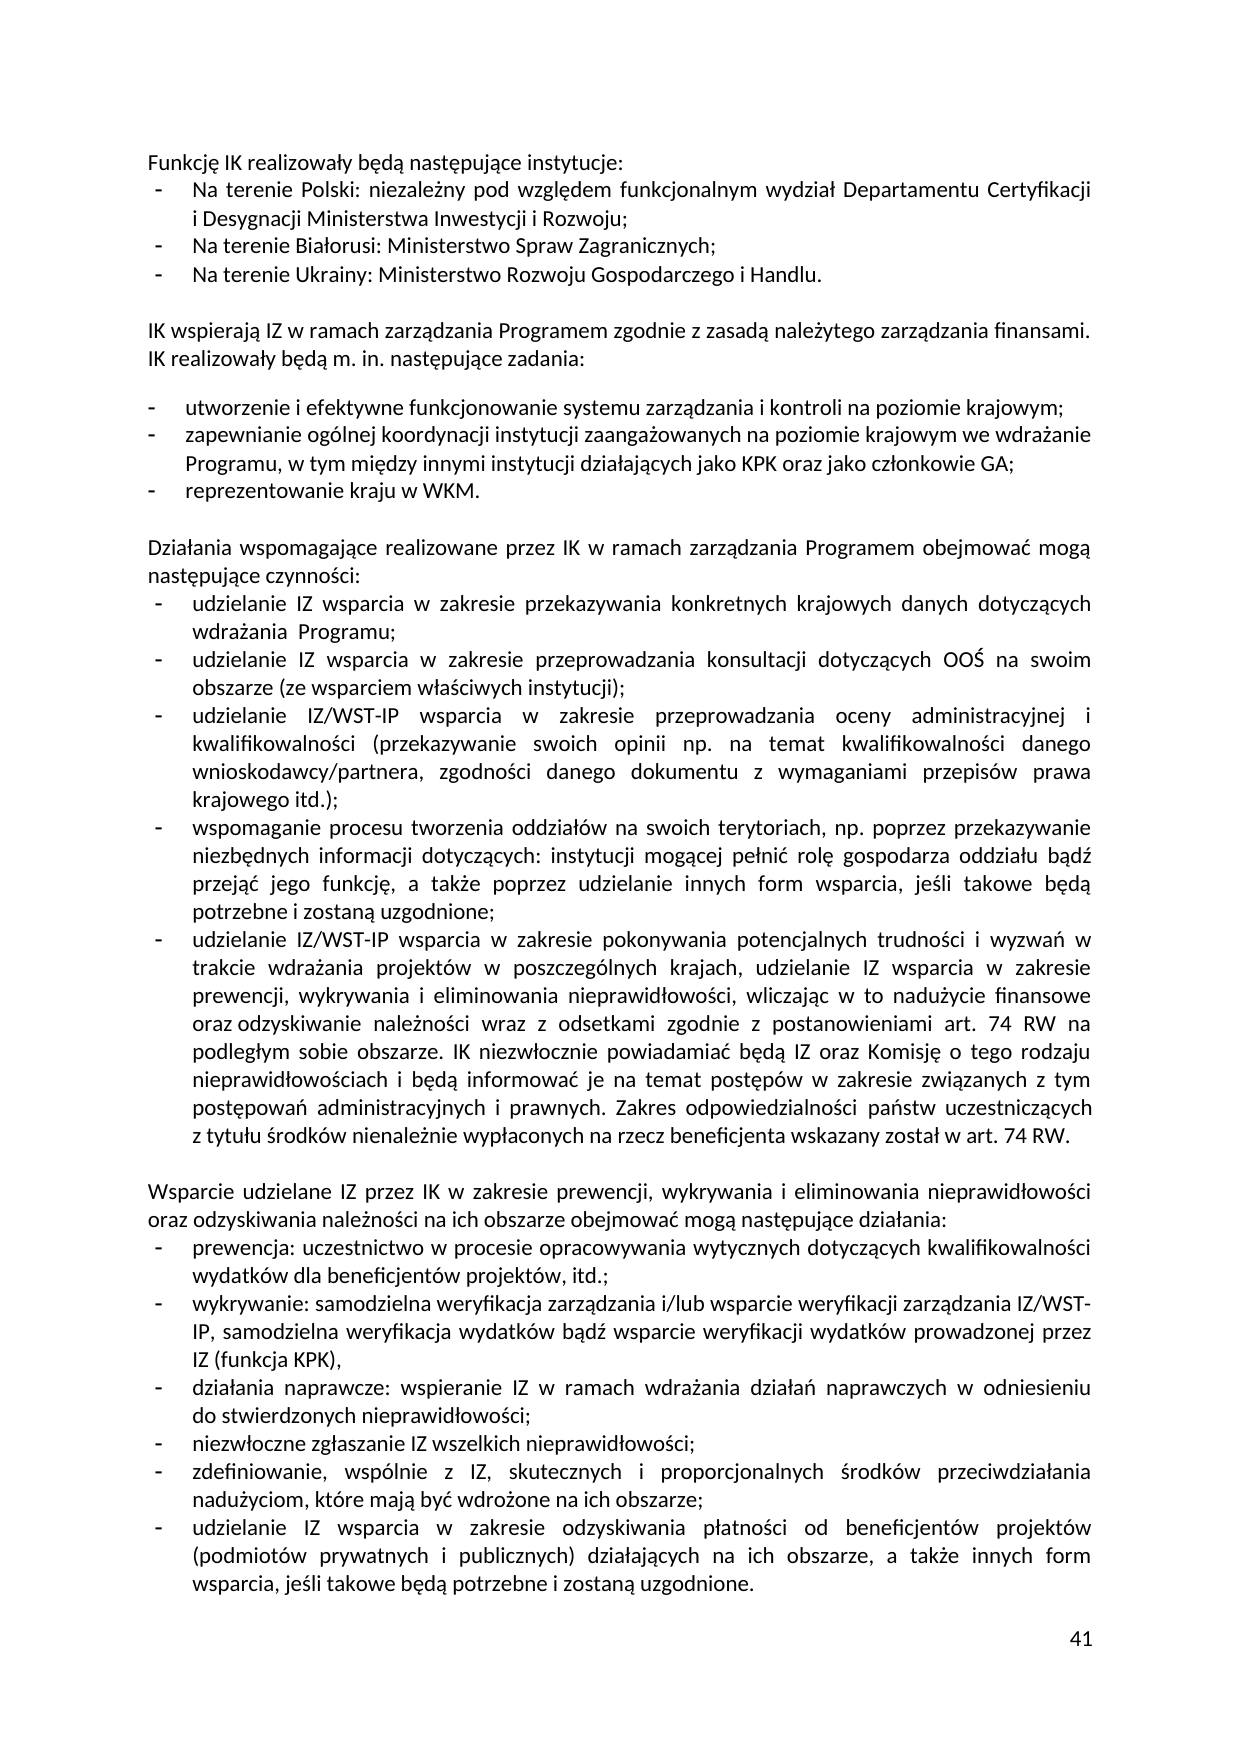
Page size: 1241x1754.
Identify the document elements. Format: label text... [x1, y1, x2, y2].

list wspomaganie procesu tworzenia oddziałów na swoich terytoriach, np. poprzez przekazywanie niezbędnych informacji dotyczących: instytucji mogącej pełnić rolę gospodarza oddziału bądź przejąć jego funkcję, a także poprzez udzielanie innych form wsparcia, jeśli takowe będą potrzebne i zostaną uzgodnione; [154, 813, 1093, 925]
list udzielanie IZ wsparcia w zakresie przekazywania konkretnych krajowych danych dotyczących wdrażania Programu; [154, 589, 1093, 645]
list prewencja: uczestnictwo w procesie opracowywania wytycznych dotyczących kwalifikowalności wydatków dla beneficjentów projektów, itd.; [154, 1233, 1093, 1289]
text IK wspierają IZ w ramach zarządzania Programem zgodnie z zasadą należytego zarządzania finansami. IK realizowały będą m. in. następujące zadania: [148, 316, 1093, 372]
list Na terenie Polski: niezależny pod względem funkcjonalnym wydział Departamentu Certyfikacji i Desygnacji Ministerstwa Inwestycji i Rozwoju; [154, 176, 1093, 232]
list udzielanie IZ wsparcia w zakresie przeprowadzania konsultacji dotyczących OOŚ na swoim obszarze (ze wsparciem właściwych instytucji); [154, 645, 1093, 701]
text Funkcję IK realizowały będą następujące instytucje: [148, 148, 1093, 176]
list udzielanie IZ/WST-IP wsparcia w zakresie pokonywania potencjalnych trudności i wyzwań w trakcie wdrażania projektów w poszczególnych krajach, udzielanie IZ wsparcia w zakresie prewencji, wykrywania i eliminowania nieprawidłowości, wliczając w to nadużycie finansowe oraz odzyskiwanie należności wraz z odsetkami zgodnie z postanowieniami art. 74 RW na podległym sobie obszarze. IK niezwłocznie powiadamiać będą IZ oraz Komisję o tego rodzaju nieprawidłowościach i będą informować je na temat postępów w zakresie związanych z tym postępowań administracyjnych i prawnych. Zakres odpowiedzialności państw uczestniczących z tytułu środków nienależnie wypłaconych na rzecz beneficjenta wskazany został w art. 74 RW. [154, 925, 1093, 1149]
list udzielanie IZ/WST-IP wsparcia w zakresie przeprowadzania oceny administracyjnej i kwalifikowalności (przekazywanie swoich opinii np. na temat kwalifikowalności danego wnioskodawcy/partnera, zgodności danego dokumentu z wymaganiami przepisów prawa krajowego itd.); [154, 701, 1093, 813]
list wykrywanie: samodzielna weryfikacja zarządzania i/lub wsparcie weryfikacji zarządzania IZ/WST-IP, samodzielna weryfikacja wydatków bądź wsparcie weryfikacji wydatków prowadzonej przez IZ (funkcja KPK), [154, 1289, 1093, 1373]
list działania naprawcze: wspieranie IZ w ramach wdrażania działań naprawczych w odniesieniu do stwierdzonych nieprawidłowości; [154, 1373, 1093, 1429]
list niezwłoczne zgłaszanie IZ wszelkich nieprawidłowości; [154, 1429, 1093, 1457]
list reprezentowanie kraju w WKM. [148, 477, 1093, 505]
list zapewnianie ogólnej koordynacji instytucji zaangażowanych na poziomie krajowym we wdrażanie Programu, w tym między innymi instytucji działających jako KPK oraz jako członkowie GA; [148, 421, 1093, 477]
list Na terenie Ukrainy: Ministerstwo Rozwoju Gospodarczego i Handlu. [154, 260, 1093, 288]
list Na terenie Białorusi: Ministerstwo Spraw Zagranicznych; [154, 232, 1093, 260]
list zdefiniowanie, wspólnie z IZ, skutecznych i proporcjonalnych środków przeciwdziałania nadużyciom, które mają być wdrożone na ich obszarze; [154, 1457, 1093, 1513]
text Działania wspomagające realizowane przez IK w ramach zarządzania Programem obejmować mogą następujące czynności: [148, 533, 1093, 589]
list udzielanie IZ wsparcia w zakresie odzyskiwania płatności od beneficjentów projektów (podmiotów prywatnych i publicznych) działających na ich obszarze, a także innych form wsparcia, jeśli takowe będą potrzebne i zostaną uzgodnione. [154, 1513, 1093, 1597]
text Wsparcie udzielane IZ przez IK w zakresie prewencji, wykrywania i eliminowania nieprawidłowości oraz odzyskiwania należności na ich obszarze obejmować mogą następujące działania: [148, 1177, 1093, 1233]
list utworzenie i efektywne funkcjonowanie systemu zarządzania i kontroli na poziomie krajowym; [148, 393, 1093, 421]
